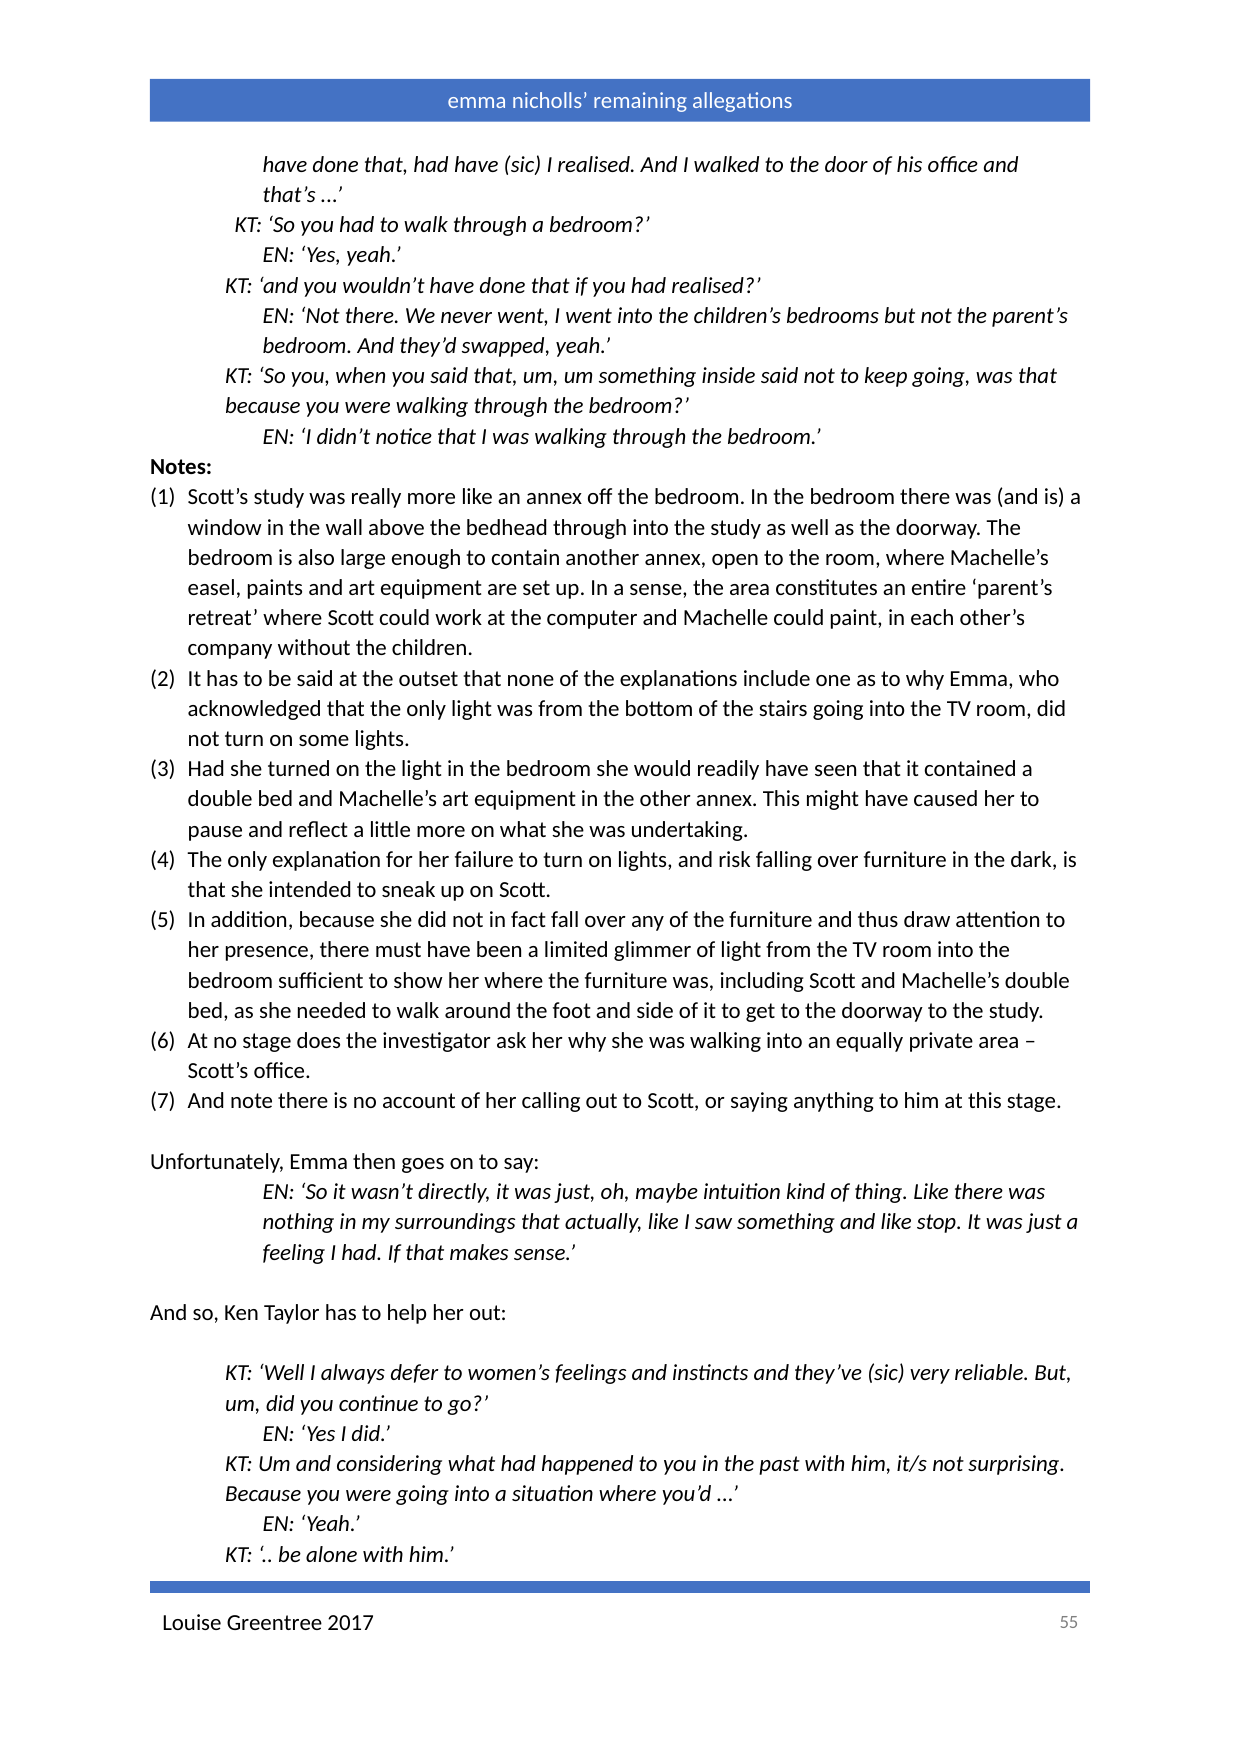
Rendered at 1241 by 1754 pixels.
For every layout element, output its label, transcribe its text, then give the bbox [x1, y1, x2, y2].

text KT: Um and considering what had happened to you in the past with him, it/s not surprising. Because you were going into a situation where you’d ...’ [225, 1449, 1090, 1507]
text EN: ‘Yeah.’ KT: ‘.. be alone with him.’ [225, 1509, 1090, 1568]
text EN: ‘Yes, yeah.’ [150, 241, 1090, 269]
text Unfortunately, Emma then goes on to say: [150, 1147, 1090, 1175]
text EN: ‘So it wasn’t directly, it was just, oh, maybe intuition kind of thing. Like there was nothing in my surroundings that actually, like I saw something and like stop. It was just a feeling I had. If that makes sense.’ [262, 1177, 1090, 1266]
text KT: ‘and you wouldn’t have done that if you had realised?’ [150, 271, 1090, 299]
text And so, Ken Taylor has to help her out: [150, 1298, 1090, 1326]
text KT: ‘So you, when you said that, um, um something inside said not to keep going, was that because you were walking through the bedroom?’ [225, 361, 1090, 420]
list Had she turned on the light in the bedroom she would readily have seen that it contained a double bed and Machelle’s art equipment in the other annex. This might have caused her to pause and reflect a little more on what she was undertaking. [150, 754, 1090, 843]
text KT: ‘So you had to walk through a bedroom?’ [150, 210, 1090, 238]
list It has to be said at the outset that none of the explanations include one as to why Emma, who acknowledged that the only light was from the bottom of the stairs going into the TV room, did not turn on some lights. [150, 664, 1090, 752]
list And note there is no account of her calling out to Scott, or saying anything to him at this stage. [150, 1087, 1090, 1114]
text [262, 150, 1090, 208]
list In addition, because she did not in fact fall over any of the furniture and thus draw attention to her presence, there must have been a limited glimmer of light from the TV room into the bedroom sufficient to show her where the furniture was, including Scott and Machelle’s double bed, as she needed to walk around the foot and side of it to get to the doorway to the study. [150, 905, 1090, 1024]
list Scott’s study was really more like an annex off the bedroom. In the bedroom there was (and is) a window in the wall above the bedhead through into the study as well as the doorway. The bedroom is also large enough to contain another annex, open to the room, where Machelle’s easel, paints and art equipment are set up. In a sense, the area constitutes an entire ‘parent’s retreat’ where Scott could work at the computer and Machelle could paint, in each other’s company without the children. [150, 482, 1090, 661]
list At no stage does the investigator ask her why she was walking into an equally private area – Scott’s office. [150, 1026, 1090, 1084]
text Notes: [150, 452, 1090, 480]
text EN: ‘Yes I did.’ [150, 1419, 1090, 1447]
text KT: ‘Well I always defer to women’s feelings and instincts and they’ve (sic) very reliable. But, um, did you continue to go?’ [225, 1358, 1090, 1417]
text EN: ‘Not there. We never went, I went into the children’s bedrooms but not the parent’s bedroom. And they’d swapped, yeah.’ [262, 301, 1090, 359]
list The only explanation for her failure to turn on lights, and risk falling over furniture in the dark, is that she intended to sneak up on Scott. [150, 845, 1090, 903]
text EN: ‘I didn’t notice that I was walking through the bedroom.’ [150, 422, 1090, 450]
